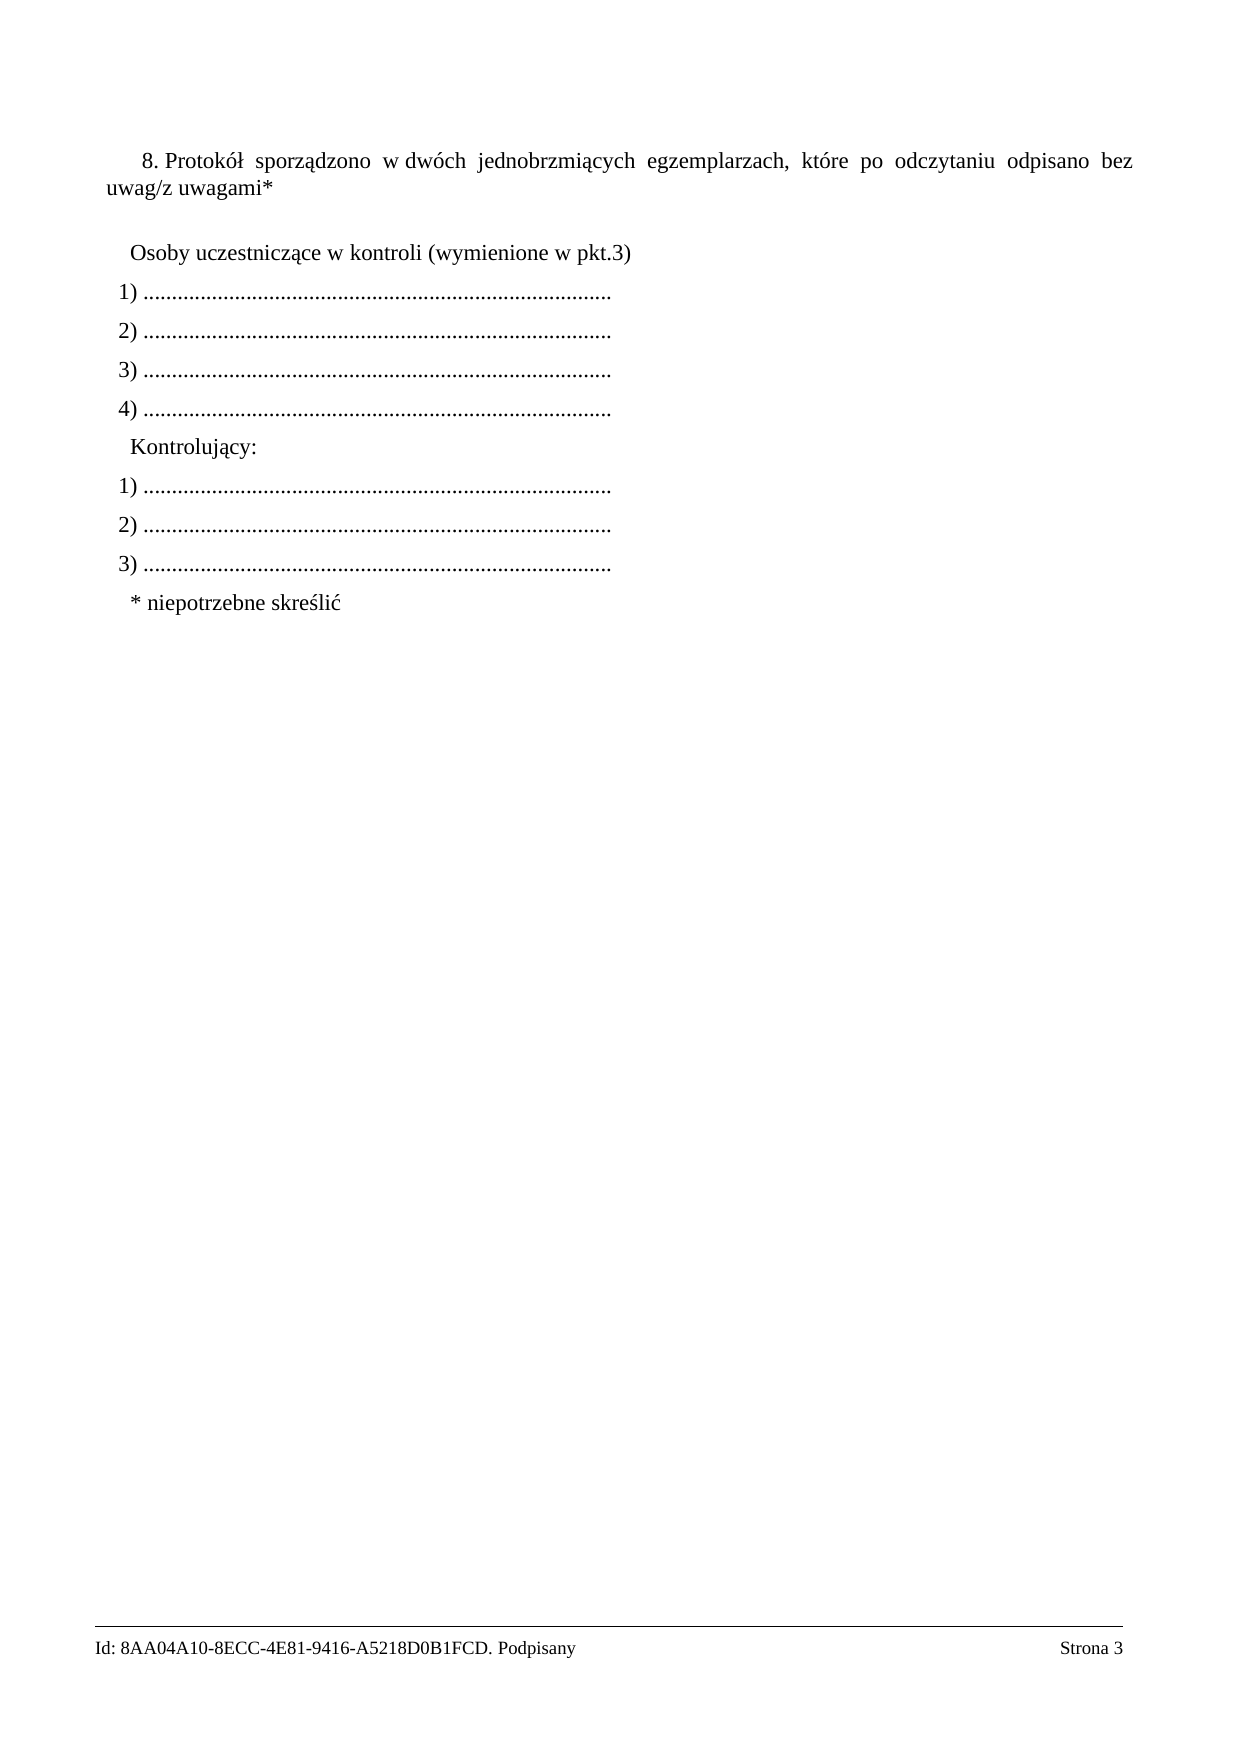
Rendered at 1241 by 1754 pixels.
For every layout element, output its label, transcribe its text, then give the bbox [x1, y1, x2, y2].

text Kontrolujący: [106, 433, 1134, 460]
text 2) .................................................................................. [118, 317, 1134, 343]
text 3) .................................................................................. [118, 550, 1134, 576]
text 1) .................................................................................. [118, 472, 1134, 499]
text 8. Protokół sporządzono w dwóch jednobrzmiących egzemplarzach, które po odczytaniu odpisano bez uwag/z uwagami* [106, 148, 1134, 227]
text 3) .................................................................................. [118, 356, 1134, 382]
text 2) .................................................................................. [118, 511, 1134, 537]
text 4) .................................................................................. [118, 394, 1134, 421]
text * niepotrzebne skreślić [106, 589, 1134, 615]
text Osoby uczestniczące w kontroli (wymienione w pkt.3) [106, 239, 1134, 266]
text 1) .................................................................................. [118, 278, 1134, 304]
